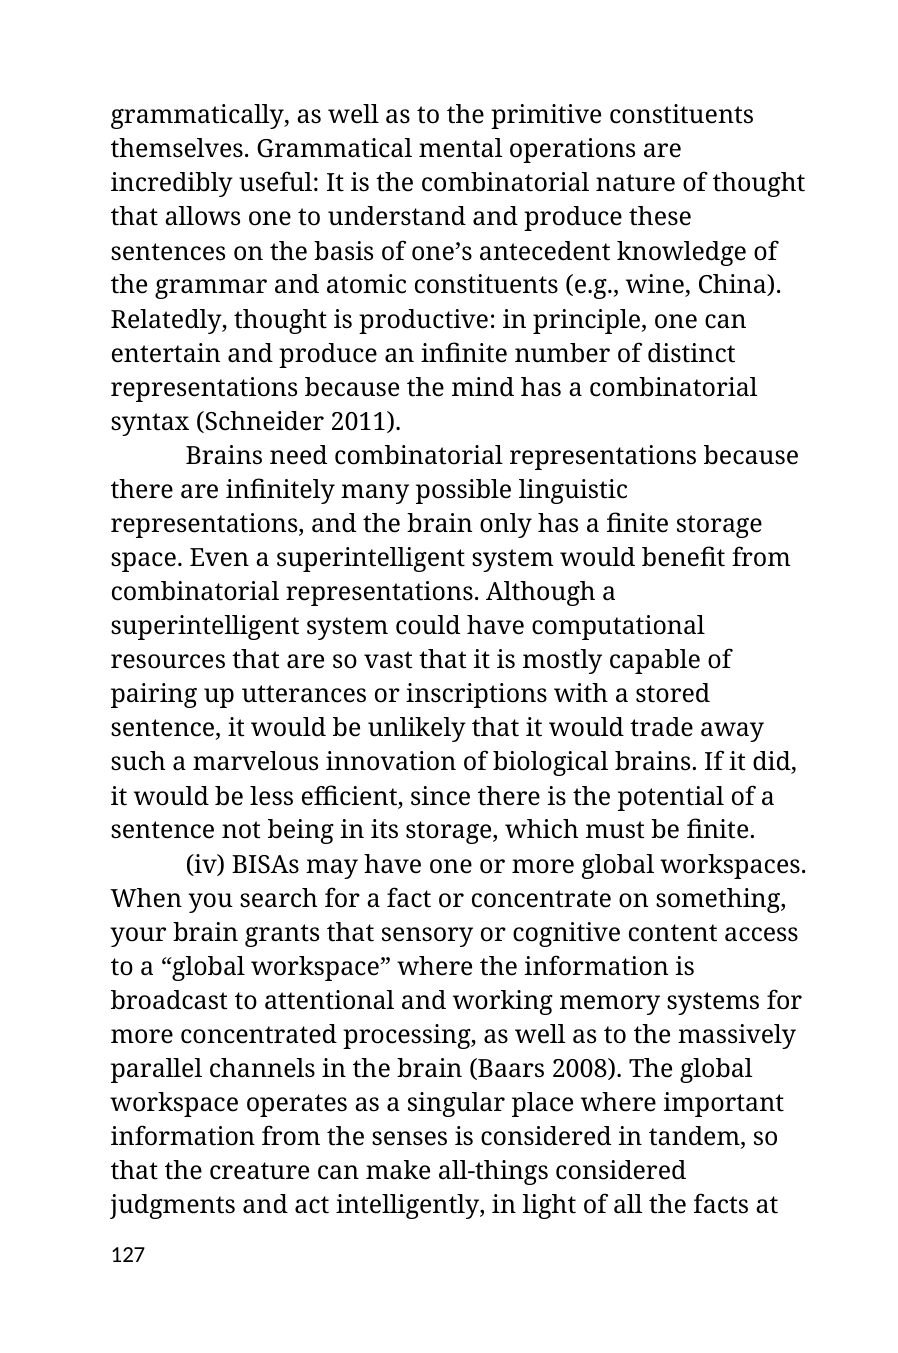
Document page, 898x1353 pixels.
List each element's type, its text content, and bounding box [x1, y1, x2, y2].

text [110, 97, 810, 437]
text Brains need combinatorial representations because there are infinitely many possible linguistic representations, and the brain only has a finite storage space. Even a superintelligent system would benefit from combinatorial representations. Although a superintelligent system could have computational resources that are so vast that it is mostly capable of pairing up utterances or inscriptions with a stored sentence, it would be unlikely that it would trade away such a marvelous innovation of biological brains. If it did, it would be less efficient, since there is the potential of a sentence not being in its storage, which must be finite. [110, 437, 810, 846]
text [110, 846, 810, 1221]
